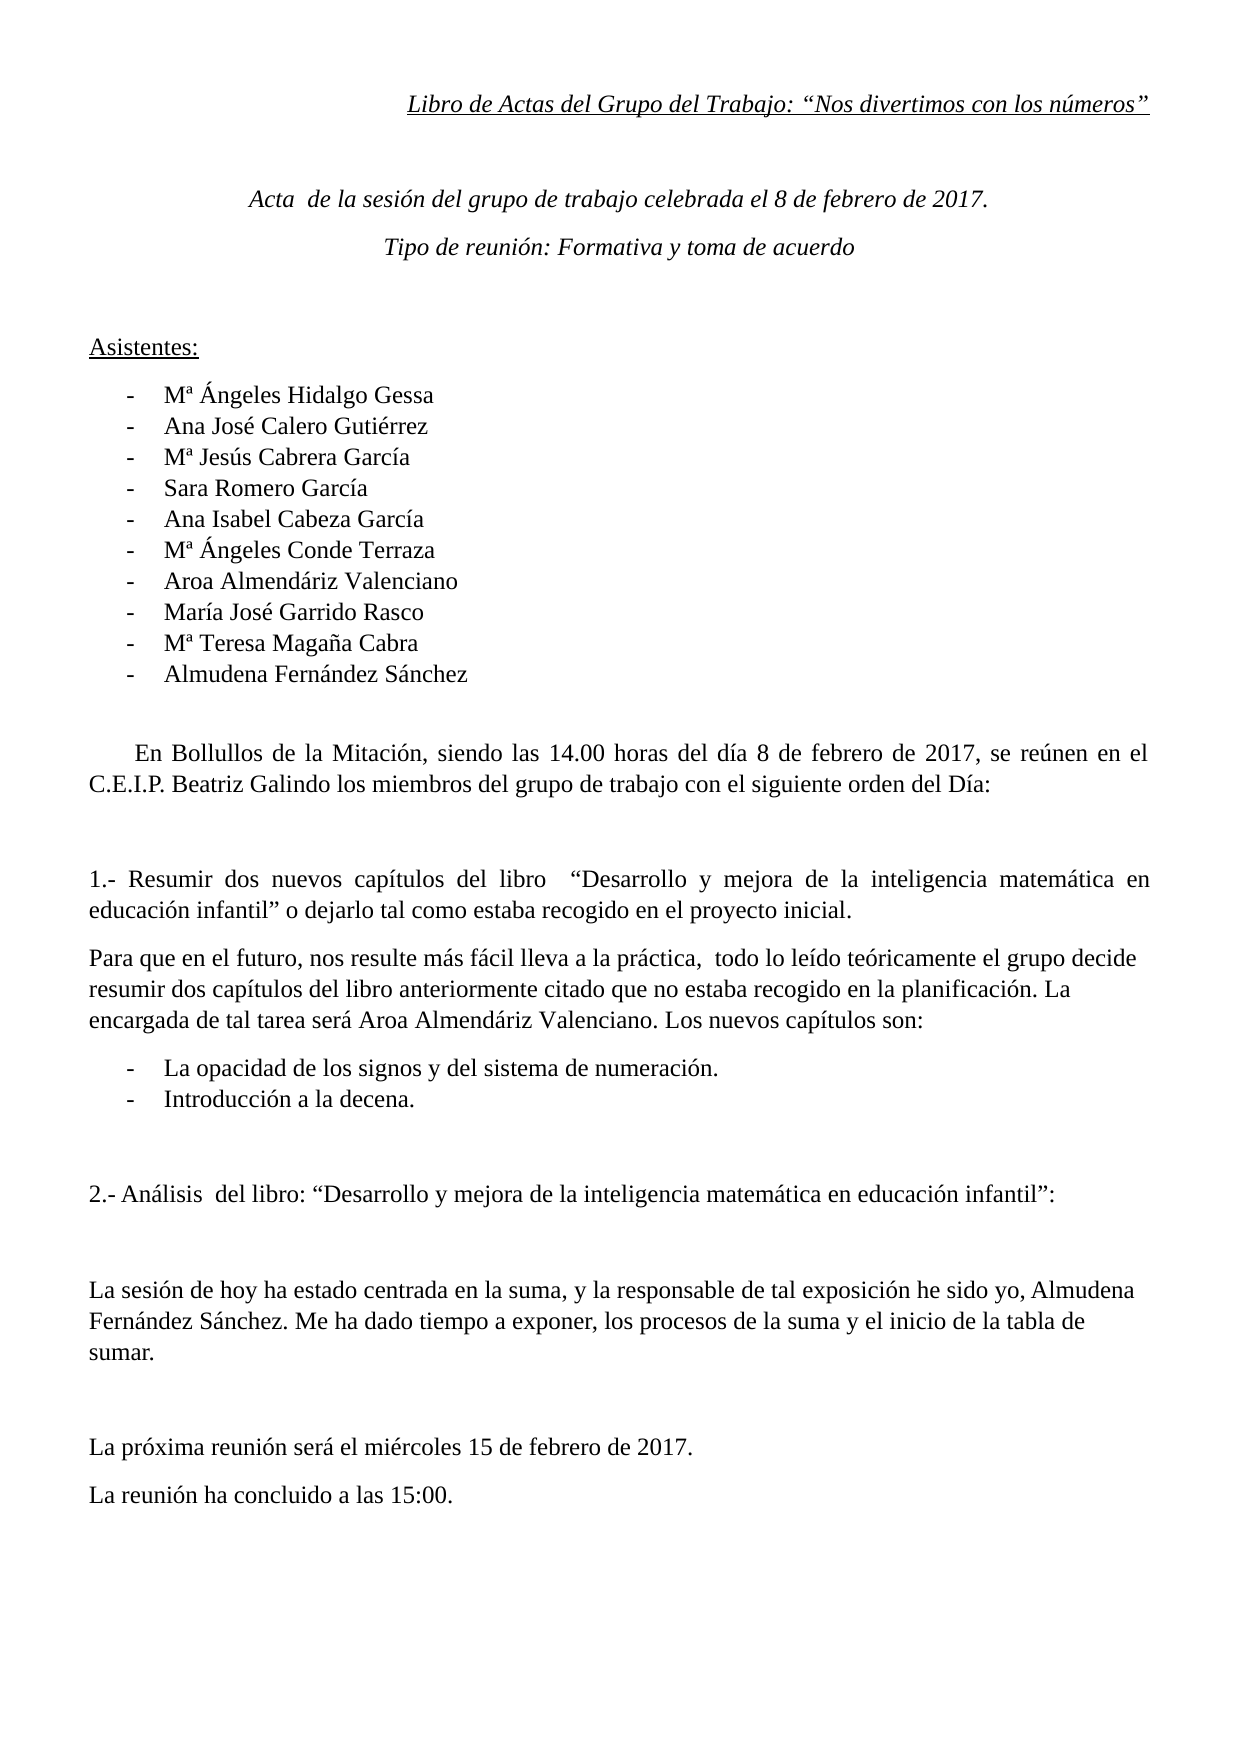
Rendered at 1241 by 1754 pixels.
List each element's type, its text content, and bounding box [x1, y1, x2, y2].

list La opacidad de los signos y del sistema de numeración. [126, 1053, 1152, 1082]
list Mª Jesús Cabrera García [126, 442, 1152, 471]
text La próxima reunión será el miércoles 15 de febrero de 2017. [89, 1432, 1152, 1461]
text La reunión ha concluido a las 15:00. [89, 1480, 1152, 1509]
list Aroa Almendáriz Valenciano [126, 566, 1152, 595]
text La sesión de hoy ha estado centrada en la suma, y la responsable de tal exposición he sido yo, Almudena Fernández Sánchez. Me ha dado tiempo a exponer, los procesos de la suma y el inicio de la tabla de sumar. [89, 1275, 1152, 1366]
list Sara Romero García [126, 473, 1152, 502]
list Mª Teresa Magaña Cabra [126, 628, 1152, 657]
text Tipo de reunión: Formativa y toma de acuerdo [89, 232, 1152, 261]
list Almudena Fernández Sánchez [126, 659, 1152, 688]
text 1.- Resumir dos nuevos capítulos del libro “Desarrollo y mejora de la inteligencia matemática en educación infantil” o dejarlo tal como estaba recogido en el proyecto inicial. [89, 864, 1152, 924]
list María José Garrido Rasco [126, 597, 1152, 626]
text Para que en el futuro, nos resulte más fácil lleva a la práctica, todo lo leído teóricamente el grupo decide resumir dos capítulos del libro anteriormente citado que no estaba recogido en la planificación. La encargada de tal tarea será Aroa Almendáriz Valenciano. Los nuevos capítulos son: [89, 943, 1152, 1034]
text Acta de la sesión del grupo de trabajo celebrada el 8 de febrero de 2017. [89, 184, 1152, 213]
text Asistentes: [89, 332, 1152, 361]
text 2.- Análisis del libro: “Desarrollo y mejora de la inteligencia matemática en educación infantil”: [89, 1179, 1152, 1208]
list Mª Ángeles Hidalgo Gessa [126, 380, 1152, 409]
list Ana Isabel Cabeza García [126, 504, 1152, 533]
text En Bollullos de la Mitación, siendo las 14.00 horas del día 8 de febrero de 2017, se reúnen en el C.E.I.P. Beatriz Galindo los miembros del grupo de trabajo con el siguiente orden del Día: [89, 738, 1152, 798]
list Ana José Calero Gutiérrez [126, 411, 1152, 440]
list Mª Ángeles Conde Terraza [126, 535, 1152, 564]
list Introducción a la decena. [126, 1084, 1152, 1113]
text Libro de Actas del Grupo del Trabajo: “Nos divertimos con los números” [89, 89, 1152, 117]
